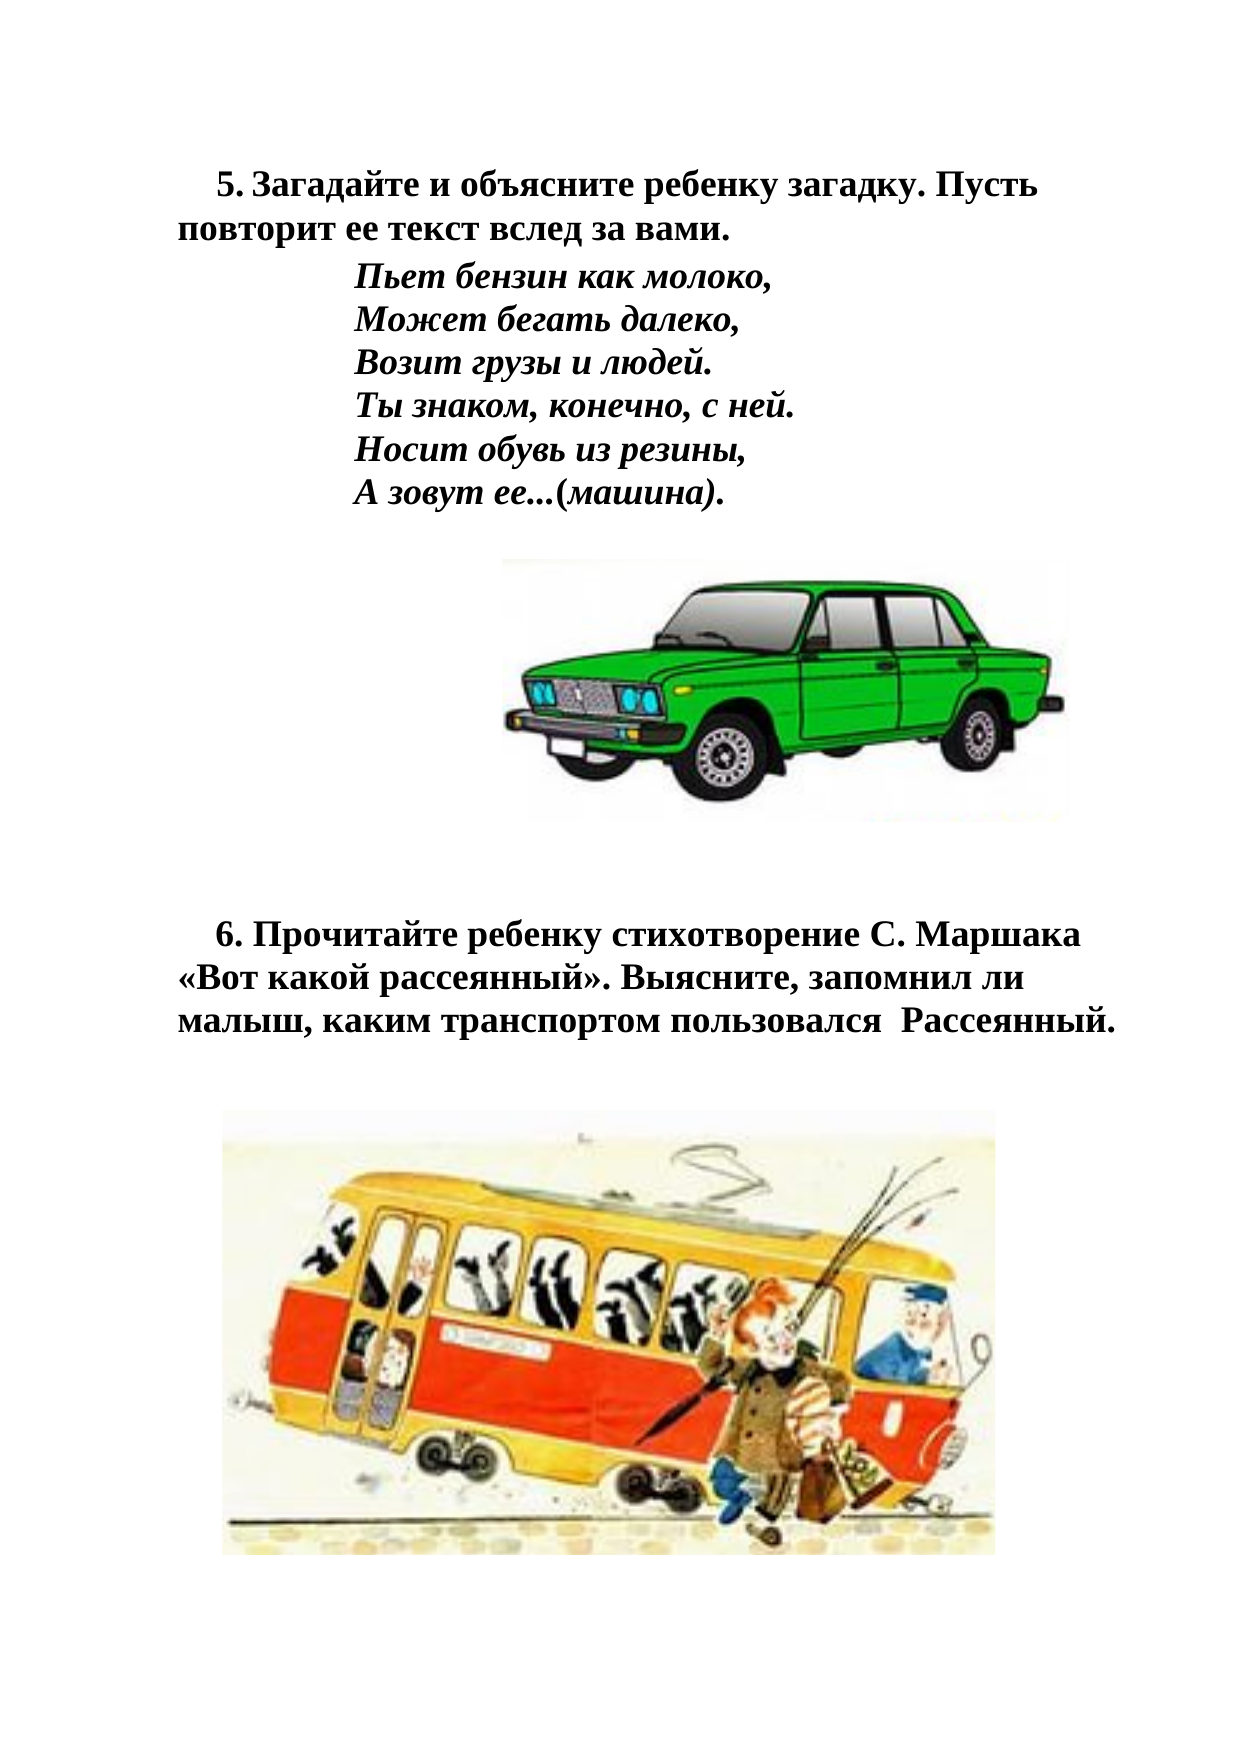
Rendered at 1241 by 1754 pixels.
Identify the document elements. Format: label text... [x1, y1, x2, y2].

picture [502, 559, 1070, 822]
text 6. Прочитайте ребенку стихотворение С. Маршака «Вот какой рассеянный». Выясните, запомнил ли малыш, каким транспортом пользовался Рассеянный. [177, 912, 1152, 1041]
text Пьет бензин как молоко, Может бегать далеко, Возит грузы и людей. Ты знаком, конечно, с ней. Носит обувь из резины, А зовут ее...(машина). [354, 253, 960, 512]
picture [222, 1110, 996, 1555]
list Загадайте и объясните ребенку загадку. Пусть повторит ее текст вслед за вами. [177, 162, 1152, 248]
